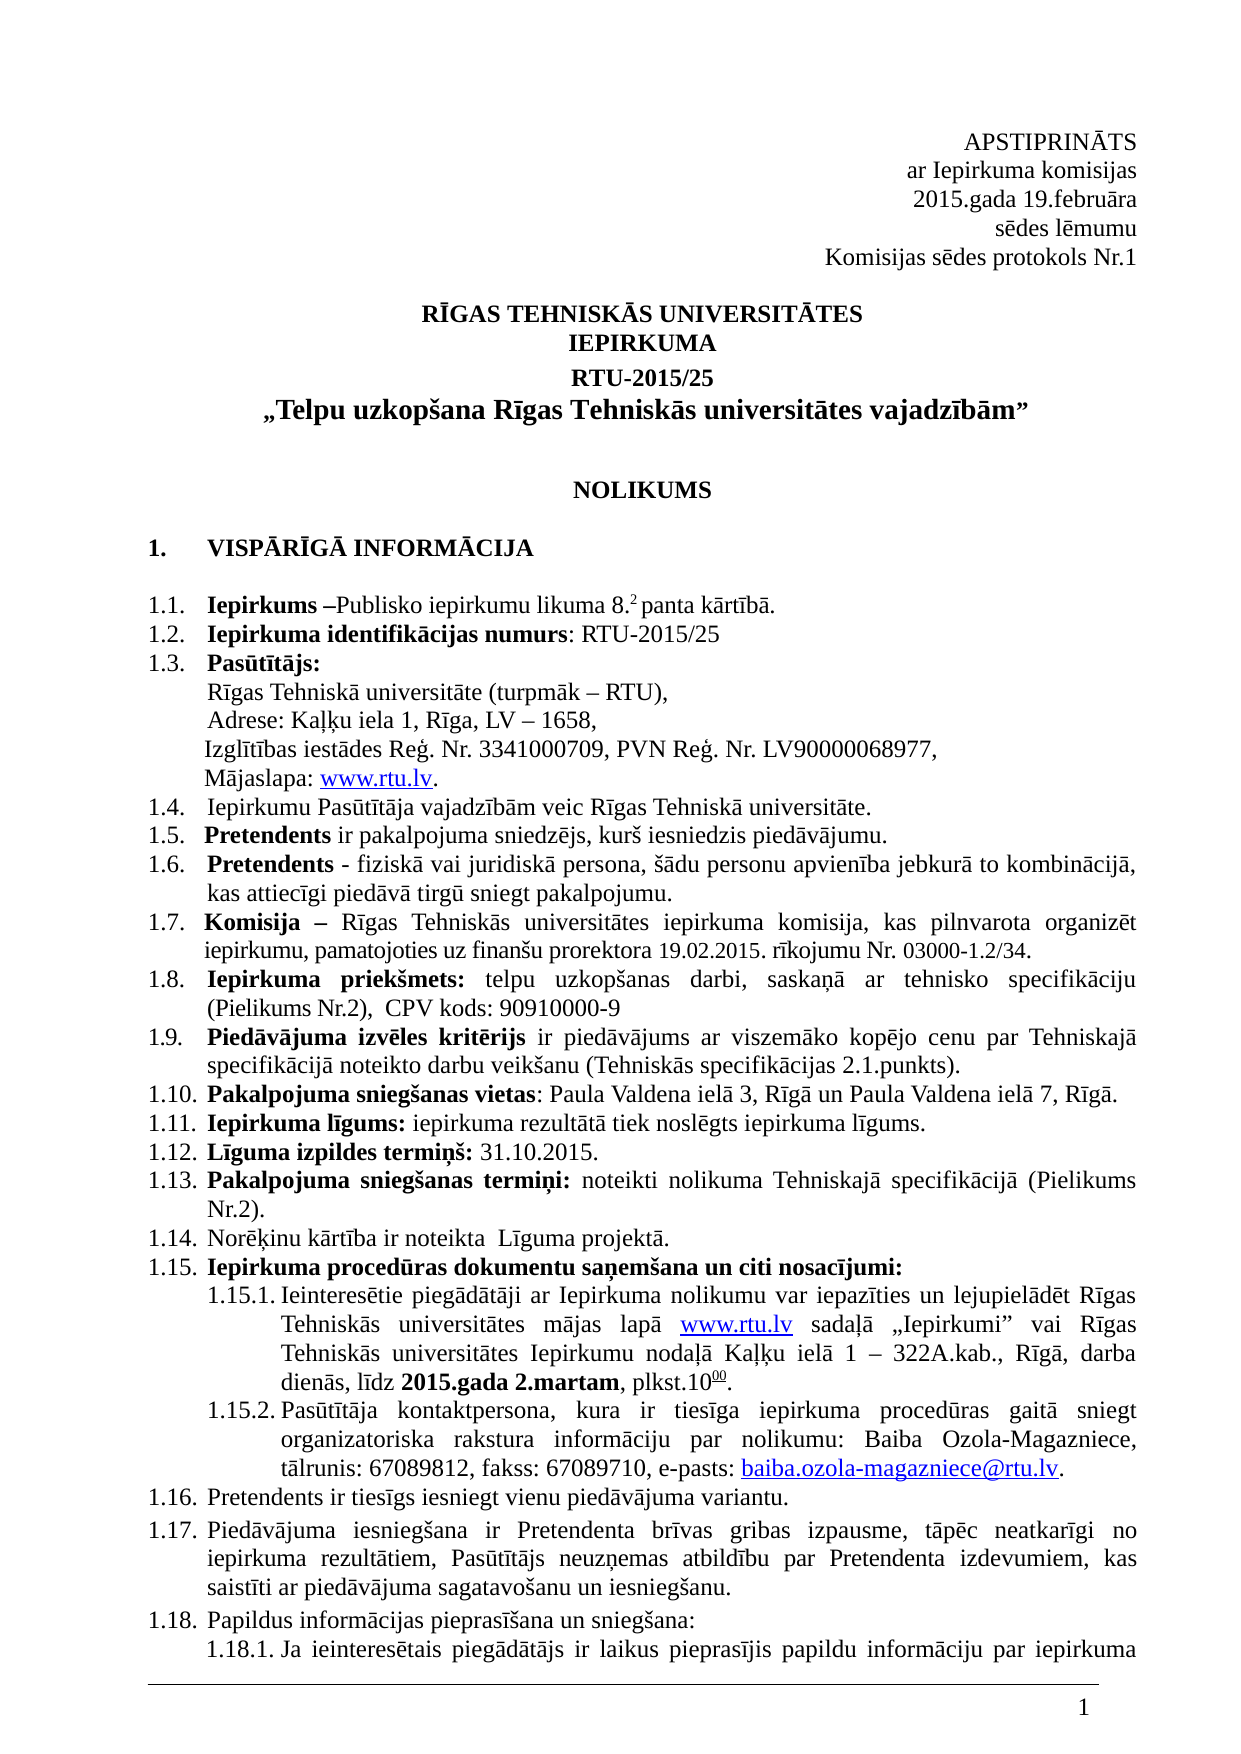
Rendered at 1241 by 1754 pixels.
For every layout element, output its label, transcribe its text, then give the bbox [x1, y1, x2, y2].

text RĪGAS TEHNISKĀS UNIVERSITĀTES [148, 299, 1137, 328]
list Pretendents - fiziskā vai juridiskā persona, šādu personu apvienība jebkurā to kombinācijā, kas attiecīgi piedāvā tirgū sniegt pakalpojumu. [148, 849, 1137, 907]
list Iepirkuma procedūras dokumentu saņemšana un citi nosacījumi: [148, 1252, 1137, 1281]
list Pasūtītājs: [148, 648, 1137, 677]
text Izglītības iestādes Reģ. Nr. 3341000709, PVN Reģ. Nr. LV90000068977, [185, 734, 1137, 763]
list Pakalpojuma sniegšanas termiņi: noteikti nolikuma Tehniskajā specifikācijā (Pielikums Nr.2). [148, 1166, 1137, 1223]
list Pretendents ir tiesīgs iesniegt vienu piedāvājuma variantu. [148, 1482, 1137, 1511]
text Komisijas sēdes protokols Nr.1 [148, 242, 1137, 270]
text Rīgas Tehniskā universitāte (turpmāk – RTU), [185, 677, 1137, 706]
list Piedāvājuma izvēles kritērijs ir piedāvājums ar viszemāko kopējo cenu par Tehniskajā specifikācijā noteikto darbu veikšanu (Tehniskās specifikācijas 2.1.punkts). [148, 1022, 1137, 1079]
list Līguma izpildes termiņš: 31.10.2015. [148, 1137, 1137, 1166]
text APSTIPRINĀTS [598, 127, 1137, 155]
list VISPĀRĪGĀ INFORMĀCIJA [148, 533, 1137, 562]
list Komisija – Rīgas Tehniskās universitātes iepirkuma komisija, kas pilnvarota organizēt iepirkumu, pamatojoties uz finanšu prorektora 19.02.2015. rīkojumu Nr. 03000-1.2/34. [148, 907, 1137, 964]
list Iepirkuma līgums: iepirkuma rezultātā tiek noslēgts iepirkuma līgums. [148, 1108, 1137, 1137]
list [206, 1634, 1137, 1663]
list Papildus informācijas pieprasīšana un sniegšana: [148, 1605, 1137, 1634]
list Norēķinu kārtība ir noteikta Līguma projektā. [148, 1223, 1137, 1252]
list Pasūtītāja kontaktpersona, kura ir tiesīga iepirkuma procedūras gaitā sniegt organizatoriska rakstura informāciju par nolikumu: Baiba Ozola-Magazniece, tālrunis: 67089812, fakss: 67089710, e-pasts: baiba.ozola-magazniece@rtu.lv. [207, 1396, 1137, 1482]
text RTU-2015/25 [148, 357, 1137, 392]
list Pretendents ir pakalpojuma sniedzējs, kurš iesniedzis piedāvājumu. [148, 821, 1137, 849]
text Mājaslapa: www.rtu.lv. [185, 763, 1137, 792]
text sēdes lēmumu [148, 213, 1137, 242]
list Pakalpojuma sniegšanas vietas: Paula Valdena ielā 3, Rīgā un Paula Valdena ielā 7, Rīgā. [148, 1079, 1137, 1108]
text „Telpu uzkopšana Rīgas Tehniskās universitātes vajadzībām” [148, 392, 1137, 426]
list Iepirkumu Pasūtītāja vajadzībām veic Rīgas Tehniskā universitāte. [148, 792, 1137, 821]
text ar Iepirkuma komisijas [148, 155, 1137, 184]
list Piedāvājuma iesniegšana ir Pretendenta brīvas gribas izpausme, tāpēc neatkarīgi no iepirkuma rezultātiem, Pasūtītājs neuzņemas atbildību par Pretendenta izdevumiem, kas saistīti ar piedāvājuma sagatavošanu un iesniegšanu. [148, 1515, 1137, 1601]
list Iepirkuma priekšmets: telpu uzkopšanas darbi, saskaņā ar tehnisko specifikāciju (Pielikums Nr.2), CPV kods: 90910000-9 [148, 964, 1137, 1022]
list Iepirkums –Publisko iepirkumu likuma 8.2 panta kārtībā. [148, 591, 1137, 619]
text 2015.gada 19.februāra [148, 184, 1137, 213]
text Adrese: Kaļķu iela 1, Rīga, LV – 1658, [185, 706, 1137, 734]
text IEPIRKUMA [148, 328, 1137, 357]
list Iepirkuma identifikācijas numurs: RTU-2015/25 [148, 619, 1137, 648]
list Ieinteresētie piegādātāji ar Iepirkuma nolikumu var iepazīties un lejupielādēt Rīgas Tehniskās universitātes mājas lapā www.rtu.lv sadaļā „Iepirkumi” vai Rīgas Tehniskās universitātes Iepirkumu nodaļā Kaļķu ielā 1 – 322A.kab., Rīgā, darba dienās, līdz 2015.gada 2.martam, plkst.1000. [207, 1281, 1137, 1396]
